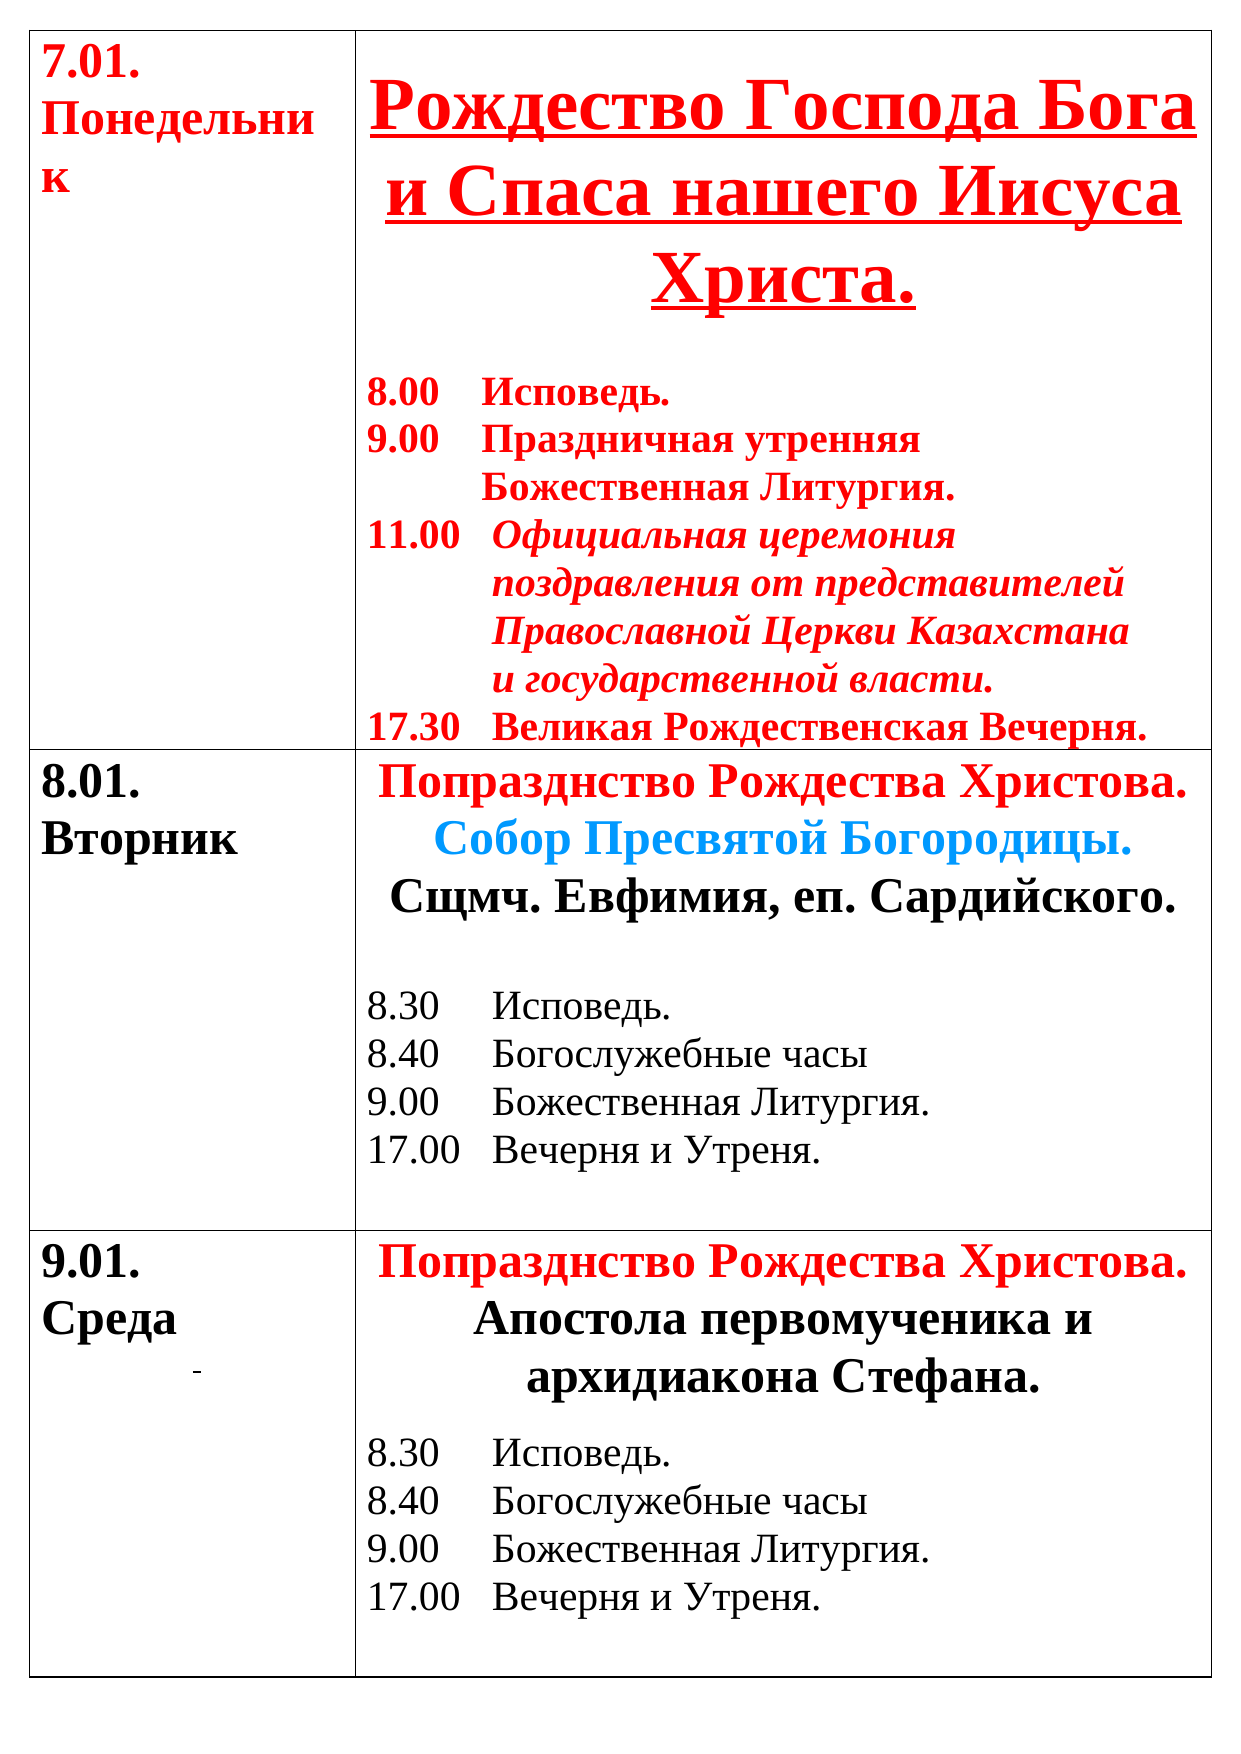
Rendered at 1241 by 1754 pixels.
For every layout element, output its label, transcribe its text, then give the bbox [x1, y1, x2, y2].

table_cell Рождество Господа Бога и Спаса нашего Иисуса Христа. 8.00 Исповедь. 9.00 Праздничная утренняя Божественная Литургия. 11.00 Официальная церемония поздравления от представителей Православной Церкви Казахстана и государственной власти. 17.30 Великая Рождественская Вечерня. [356, 31, 1211, 749]
table_cell Попразднство Рождества Христова. Собор Пресвятой Богородицы. Сщмч. Евфимия, еп. Сардийского. 8.30 Исповедь. 8.40 Богослужебные часы 9.00 Божественная Литургия. 17.00 Вечерня и Утреня. [356, 750, 1211, 1229]
table_cell 9.01. Среда [30, 1231, 355, 1676]
table_cell 8.01. Вторник [30, 750, 355, 1229]
table_cell 7.01. Понедельник [30, 31, 355, 749]
table_cell Попразднство Рождества Христова. Апостола первомученика и архидиакона Стефана. 8.30 Исповедь. 8.40 Богослужебные часы 9.00 Божественная Литургия. 17.00 Вечерня и Утреня. [356, 1231, 1211, 1676]
